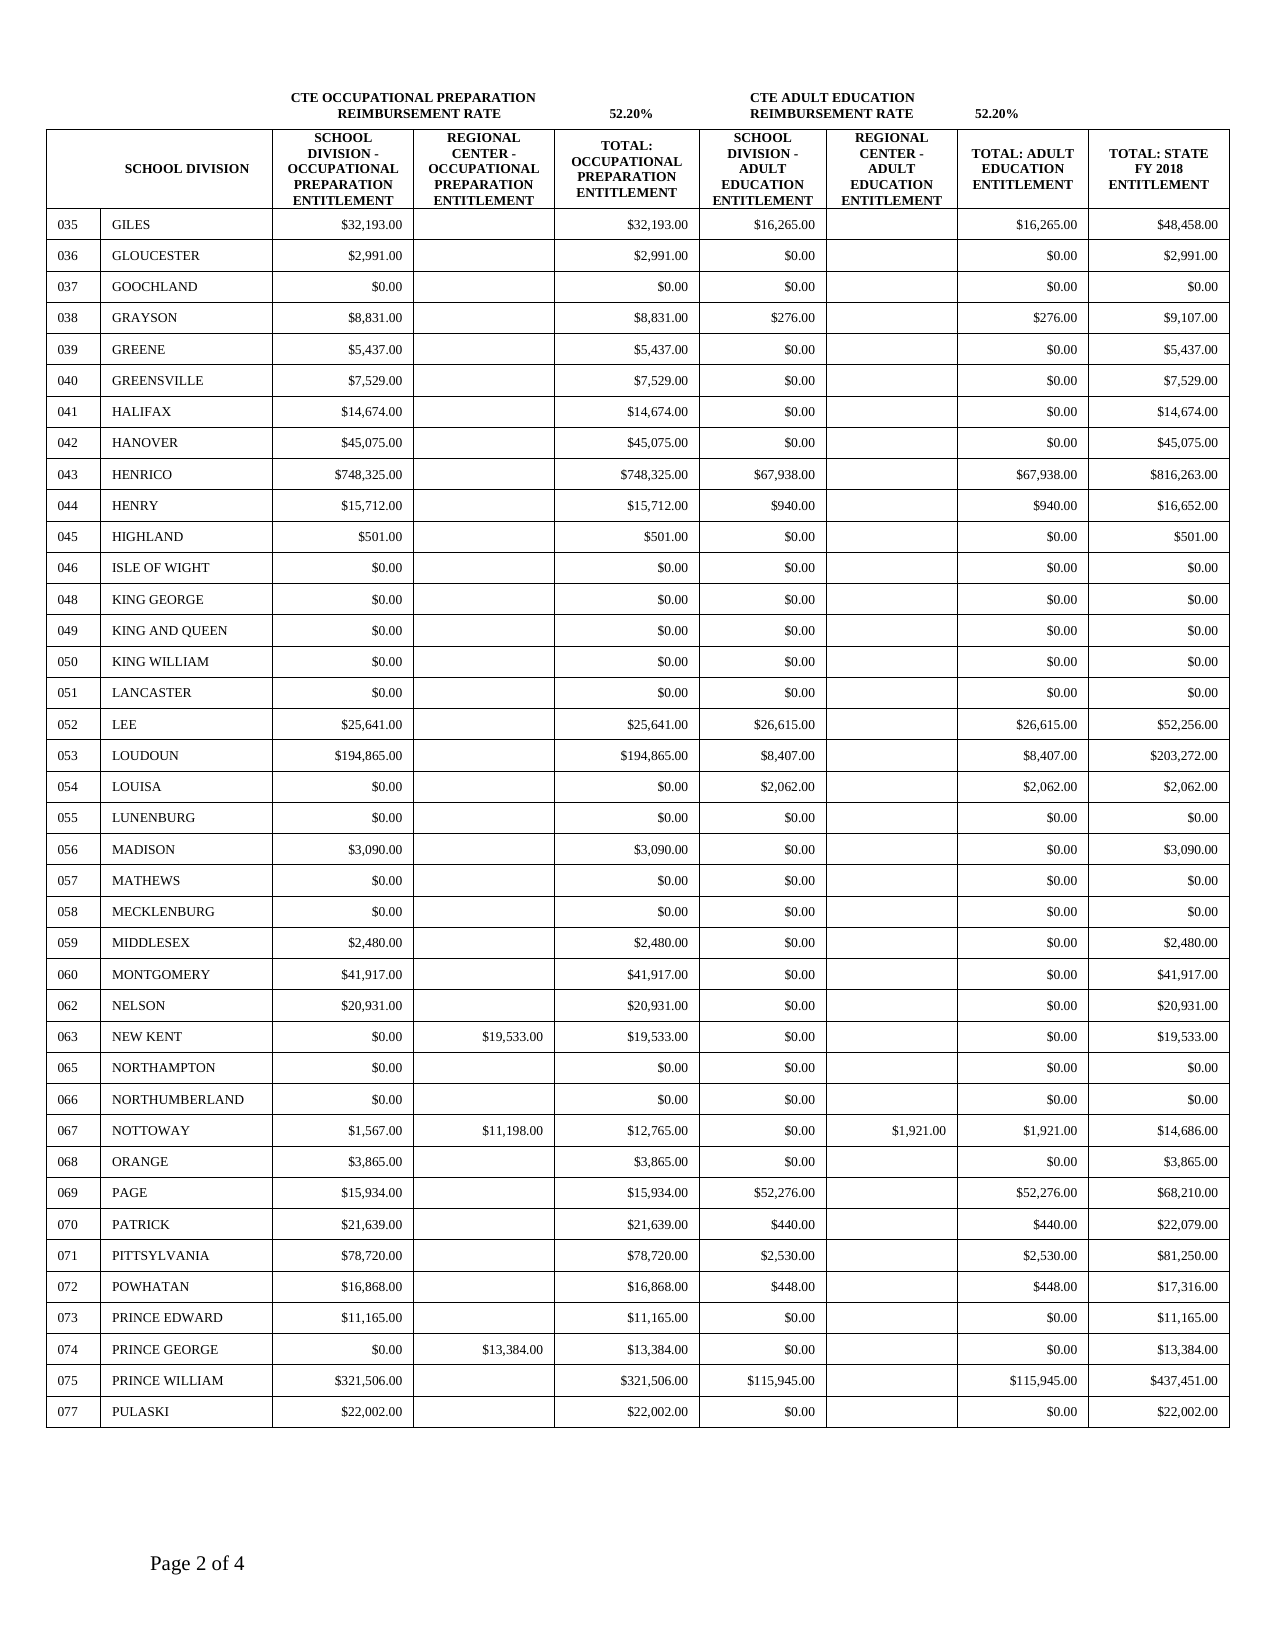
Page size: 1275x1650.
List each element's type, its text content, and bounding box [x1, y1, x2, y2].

table_cell [827, 553, 957, 583]
table_cell $2,991.00 [1089, 240, 1229, 271]
table_cell $2,530.00 [700, 1240, 826, 1271]
table_cell $0.00 [958, 522, 1088, 552]
table_cell [827, 678, 957, 708]
table_cell $0.00 [958, 553, 1088, 583]
table_cell [414, 209, 554, 239]
table_cell [827, 334, 957, 364]
table_cell $19,533.00 [555, 1022, 699, 1052]
table_cell 051 [47, 678, 100, 708]
table_cell MADISON [101, 834, 272, 864]
table_cell $0.00 [555, 615, 699, 646]
table_cell POWHATAN [101, 1272, 272, 1302]
table_cell $15,934.00 [555, 1178, 699, 1208]
table_cell $8,407.00 [700, 740, 826, 771]
table_cell $7,529.00 [1089, 365, 1229, 396]
table_cell $22,079.00 [1089, 1209, 1229, 1239]
table_cell $0.00 [700, 1303, 826, 1333]
table_cell GOOCHLAND [101, 272, 272, 302]
table_cell NORTHAMPTON [101, 1053, 272, 1083]
table_cell 068 [47, 1147, 100, 1177]
table_cell $3,090.00 [1089, 834, 1229, 864]
table_cell $440.00 [958, 1209, 1088, 1239]
table_cell $3,865.00 [273, 1147, 413, 1177]
table_cell $0.00 [273, 1084, 413, 1114]
table_cell $0.00 [958, 1053, 1088, 1083]
table_cell 048 [47, 584, 100, 614]
table_cell [414, 1053, 554, 1083]
table_cell $0.00 [700, 1334, 826, 1364]
table_cell $276.00 [958, 303, 1088, 333]
table_cell MECKLENBURG [101, 897, 272, 927]
table_cell GREENSVILLE [101, 365, 272, 396]
table_cell [827, 897, 957, 927]
table_cell NEW KENT [101, 1022, 272, 1052]
table_cell $940.00 [700, 490, 826, 521]
table_cell $0.00 [1089, 553, 1229, 583]
table_cell $0.00 [958, 1334, 1088, 1364]
table_cell $194,865.00 [555, 740, 699, 771]
table_cell $20,931.00 [555, 990, 699, 1021]
table_cell [827, 428, 957, 458]
table_cell [414, 678, 554, 708]
table_cell $0.00 [958, 834, 1088, 864]
table_cell [414, 1084, 554, 1114]
table_cell [827, 365, 957, 396]
table_cell PAGE [101, 1178, 272, 1208]
table_cell 073 [47, 1303, 100, 1333]
table_cell $0.00 [1089, 615, 1229, 646]
table_cell ORANGE [101, 1147, 272, 1177]
table_cell $501.00 [1089, 522, 1229, 552]
table_cell [827, 1240, 957, 1271]
table_cell $0.00 [700, 522, 826, 552]
table_cell $0.00 [700, 365, 826, 396]
table_cell [414, 584, 554, 614]
table_cell [827, 1022, 957, 1052]
table_cell $11,165.00 [273, 1303, 413, 1333]
text CTE OCCUPATIONAL PREPARATION CTE ADULT EDUCATION [150, 90, 1125, 106]
table_cell $321,506.00 [555, 1365, 699, 1396]
table_cell $52,276.00 [700, 1178, 826, 1208]
table_cell [827, 584, 957, 614]
table_cell $67,938.00 [958, 459, 1088, 489]
table_cell [414, 803, 554, 833]
table_cell $0.00 [273, 553, 413, 583]
table_cell $0.00 [700, 553, 826, 583]
table_header SCHOOL DIVISION [101, 130, 272, 208]
table_cell [414, 772, 554, 802]
table_cell $0.00 [555, 1084, 699, 1114]
table_cell [827, 1365, 957, 1396]
table_cell 039 [47, 334, 100, 364]
table_cell [827, 1397, 957, 1427]
table_cell $13,384.00 [414, 1334, 554, 1364]
table_cell $3,090.00 [555, 834, 699, 864]
table_cell $0.00 [700, 1147, 826, 1177]
table_cell ISLE OF WIGHT [101, 553, 272, 583]
table_cell $13,384.00 [1089, 1334, 1229, 1364]
table_cell 060 [47, 959, 100, 989]
table_cell 069 [47, 1178, 100, 1208]
table_cell [414, 897, 554, 927]
table_cell $448.00 [958, 1272, 1088, 1302]
table_cell [827, 1209, 957, 1239]
table_cell $0.00 [958, 803, 1088, 833]
table_cell LOUDOUN [101, 740, 272, 771]
table_cell GRAYSON [101, 303, 272, 333]
table_cell $67,938.00 [700, 459, 826, 489]
table_cell $0.00 [700, 334, 826, 364]
table_cell $21,639.00 [555, 1209, 699, 1239]
table_cell $21,639.00 [273, 1209, 413, 1239]
table_cell $2,530.00 [958, 1240, 1088, 1271]
table_cell $16,868.00 [555, 1272, 699, 1302]
table_cell $15,934.00 [273, 1178, 413, 1208]
table_cell HANOVER [101, 428, 272, 458]
table_cell $0.00 [555, 772, 699, 802]
table_cell $8,831.00 [555, 303, 699, 333]
table_cell [414, 272, 554, 302]
table_cell $26,615.00 [958, 709, 1088, 739]
table_cell $0.00 [1089, 678, 1229, 708]
table_cell $0.00 [555, 553, 699, 583]
table_cell [414, 865, 554, 896]
table_header TOTAL: STATE FY 2018 ENTITLEMENT [1089, 130, 1229, 208]
table_cell $0.00 [958, 240, 1088, 271]
table_cell $0.00 [555, 647, 699, 677]
table_cell [414, 959, 554, 989]
table_cell $45,075.00 [555, 428, 699, 458]
table_header REGIONAL CENTER - ADULT EDUCATION ENTITLEMENT [827, 130, 957, 208]
table_header BLANK CELL [47, 130, 101, 208]
table_cell [827, 209, 957, 239]
table_cell $0.00 [958, 865, 1088, 896]
table_cell $448.00 [700, 1272, 826, 1302]
table_cell [827, 959, 957, 989]
table_cell $0.00 [958, 615, 1088, 646]
table_cell $45,075.00 [1089, 428, 1229, 458]
table_cell [414, 647, 554, 677]
table_cell [414, 334, 554, 364]
table_cell $440.00 [700, 1209, 826, 1239]
table_cell 056 [47, 834, 100, 864]
table_cell HIGHLAND [101, 522, 272, 552]
table_cell $13,384.00 [555, 1334, 699, 1364]
table_cell $0.00 [958, 959, 1088, 989]
table_cell [414, 1178, 554, 1208]
table_cell $2,991.00 [273, 240, 413, 271]
table_cell [414, 397, 554, 427]
table_cell GLOUCESTER [101, 240, 272, 271]
table_cell [827, 803, 957, 833]
table_cell 067 [47, 1115, 100, 1146]
table_cell [414, 428, 554, 458]
table_cell [414, 1397, 554, 1427]
table_cell [827, 865, 957, 896]
table_header SCHOOL DIVISION - OCCUPATIONAL PREPARATION ENTITLEMENT [273, 130, 413, 208]
table_cell $0.00 [700, 678, 826, 708]
table_cell PULASKI [101, 1397, 272, 1427]
table_cell $0.00 [958, 397, 1088, 427]
table_cell $19,533.00 [1089, 1022, 1229, 1052]
table_cell PATRICK [101, 1209, 272, 1239]
table_cell 071 [47, 1240, 100, 1271]
table_cell $0.00 [555, 803, 699, 833]
table_cell [827, 1053, 957, 1083]
table_cell $748,325.00 [273, 459, 413, 489]
table_cell [414, 365, 554, 396]
table_cell 038 [47, 303, 100, 333]
table_cell $22,002.00 [555, 1397, 699, 1427]
table_cell $0.00 [958, 1022, 1088, 1052]
table_cell $20,931.00 [273, 990, 413, 1021]
table_cell $1,567.00 [273, 1115, 413, 1146]
table_cell MATHEWS [101, 865, 272, 896]
table_cell 035 [47, 209, 100, 239]
table_cell $1,921.00 [958, 1115, 1088, 1146]
table_cell $9,107.00 [1089, 303, 1229, 333]
table_cell $2,480.00 [1089, 928, 1229, 958]
table_cell MIDDLESEX [101, 928, 272, 958]
table_cell 049 [47, 615, 100, 646]
table_cell $0.00 [700, 240, 826, 271]
table_cell $22,002.00 [1089, 1397, 1229, 1427]
table_cell $15,712.00 [273, 490, 413, 521]
table_cell [827, 740, 957, 771]
table_cell $14,674.00 [273, 397, 413, 427]
table_cell $276.00 [700, 303, 826, 333]
table_cell MONTGOMERY [101, 959, 272, 989]
table_cell $81,250.00 [1089, 1240, 1229, 1271]
table_cell [827, 1084, 957, 1114]
table_cell PRINCE EDWARD [101, 1303, 272, 1333]
table_cell [414, 522, 554, 552]
table_cell [827, 1334, 957, 1364]
table_cell $0.00 [700, 1084, 826, 1114]
table_cell [827, 303, 957, 333]
table_cell PRINCE WILLIAM [101, 1365, 272, 1396]
table_cell 058 [47, 897, 100, 927]
table_cell LANCASTER [101, 678, 272, 708]
table_cell $5,437.00 [555, 334, 699, 364]
table_cell $0.00 [700, 803, 826, 833]
table_cell $32,193.00 [273, 209, 413, 239]
table_cell $7,529.00 [273, 365, 413, 396]
table_cell $68,210.00 [1089, 1178, 1229, 1208]
table_cell $501.00 [273, 522, 413, 552]
table_cell $816,263.00 [1089, 459, 1229, 489]
table_cell 046 [47, 553, 100, 583]
table_cell $0.00 [273, 1334, 413, 1364]
table_cell [827, 272, 957, 302]
table_cell $45,075.00 [273, 428, 413, 458]
table_cell $0.00 [555, 1053, 699, 1083]
table_cell $52,256.00 [1089, 709, 1229, 739]
table_cell $0.00 [1089, 1084, 1229, 1114]
table_cell [827, 522, 957, 552]
table_cell $0.00 [958, 365, 1088, 396]
table_cell 059 [47, 928, 100, 958]
table_cell $0.00 [1089, 272, 1229, 302]
table_cell $0.00 [700, 1397, 826, 1427]
table_cell [827, 240, 957, 271]
table_cell $0.00 [700, 865, 826, 896]
table_cell [827, 459, 957, 489]
table_cell $8,831.00 [273, 303, 413, 333]
table_cell $0.00 [958, 428, 1088, 458]
table_cell $0.00 [1089, 803, 1229, 833]
table_cell 044 [47, 490, 100, 521]
table_cell $1,921.00 [827, 1115, 957, 1146]
table_cell $3,865.00 [1089, 1147, 1229, 1177]
table_cell NOTTOWAY [101, 1115, 272, 1146]
table_cell $11,165.00 [555, 1303, 699, 1333]
table_cell $32,193.00 [555, 209, 699, 239]
table_cell $2,991.00 [555, 240, 699, 271]
table_cell [414, 303, 554, 333]
table_cell [414, 928, 554, 958]
table_cell [414, 553, 554, 583]
table_cell HENRY [101, 490, 272, 521]
table_cell $0.00 [958, 1084, 1088, 1114]
table_cell GILES [101, 209, 272, 239]
table_cell [827, 647, 957, 677]
table_cell $0.00 [555, 865, 699, 896]
table_cell $11,165.00 [1089, 1303, 1229, 1333]
table_cell $8,407.00 [958, 740, 1088, 771]
table_cell $0.00 [958, 272, 1088, 302]
table_cell [827, 772, 957, 802]
table_cell 043 [47, 459, 100, 489]
table_cell $3,090.00 [273, 834, 413, 864]
table_cell $2,480.00 [555, 928, 699, 958]
table_cell $0.00 [700, 397, 826, 427]
table_cell 041 [47, 397, 100, 427]
table_cell $5,437.00 [1089, 334, 1229, 364]
table_cell 052 [47, 709, 100, 739]
table_cell KING WILLIAM [101, 647, 272, 677]
table_cell PRINCE GEORGE [101, 1334, 272, 1364]
table_cell $16,265.00 [700, 209, 826, 239]
table_cell $0.00 [958, 678, 1088, 708]
table_cell NORTHUMBERLAND [101, 1084, 272, 1114]
table_cell $0.00 [1089, 865, 1229, 896]
table_header REGIONAL CENTER - OCCUPATIONAL PREPARATION ENTITLEMENT [414, 130, 554, 208]
table_cell $41,917.00 [273, 959, 413, 989]
table_cell [414, 1272, 554, 1302]
table_cell $14,674.00 [1089, 397, 1229, 427]
table_cell 077 [47, 1397, 100, 1427]
table_cell $0.00 [700, 928, 826, 958]
table_cell $0.00 [273, 272, 413, 302]
table_cell [414, 834, 554, 864]
table_cell $0.00 [1089, 897, 1229, 927]
table_cell $0.00 [273, 1022, 413, 1052]
table_cell KING AND QUEEN [101, 615, 272, 646]
table_cell $48,458.00 [1089, 209, 1229, 239]
table_cell 054 [47, 772, 100, 802]
table_cell [827, 1147, 957, 1177]
table_cell 036 [47, 240, 100, 271]
table_cell $3,865.00 [555, 1147, 699, 1177]
table_cell 057 [47, 865, 100, 896]
table_cell $0.00 [1089, 584, 1229, 614]
table_cell KING GEORGE [101, 584, 272, 614]
table_cell 065 [47, 1053, 100, 1083]
table_cell $2,480.00 [273, 928, 413, 958]
table_cell $0.00 [700, 647, 826, 677]
table_cell $78,720.00 [273, 1240, 413, 1271]
table_cell $14,674.00 [555, 397, 699, 427]
table_cell $0.00 [958, 334, 1088, 364]
table_cell [827, 990, 957, 1021]
table_cell $15,712.00 [555, 490, 699, 521]
table_cell $0.00 [700, 1022, 826, 1052]
table_cell [414, 1147, 554, 1177]
table_cell LUNENBURG [101, 803, 272, 833]
table_cell $0.00 [273, 865, 413, 896]
table_cell [827, 709, 957, 739]
table_cell $0.00 [555, 272, 699, 302]
table_cell $0.00 [1089, 647, 1229, 677]
table_cell [827, 928, 957, 958]
table_cell [414, 740, 554, 771]
table_cell 075 [47, 1365, 100, 1396]
table_cell $0.00 [273, 584, 413, 614]
table_cell 066 [47, 1084, 100, 1114]
table_cell $0.00 [958, 1303, 1088, 1333]
table_cell [414, 459, 554, 489]
table_cell $194,865.00 [273, 740, 413, 771]
table_cell $0.00 [700, 990, 826, 1021]
table_cell NELSON [101, 990, 272, 1021]
table_cell $0.00 [273, 615, 413, 646]
table_cell 040 [47, 365, 100, 396]
table_cell $2,062.00 [700, 772, 826, 802]
table_cell 050 [47, 647, 100, 677]
table_cell $16,652.00 [1089, 490, 1229, 521]
table_cell $52,276.00 [958, 1178, 1088, 1208]
table_cell $12,765.00 [555, 1115, 699, 1146]
table_cell 045 [47, 522, 100, 552]
table_cell $0.00 [273, 1053, 413, 1083]
table_cell [827, 1272, 957, 1302]
table_cell $0.00 [555, 584, 699, 614]
table_cell $41,917.00 [1089, 959, 1229, 989]
table_cell $0.00 [273, 772, 413, 802]
table_cell $748,325.00 [555, 459, 699, 489]
table_cell $437,451.00 [1089, 1365, 1229, 1396]
table_cell 070 [47, 1209, 100, 1239]
table_header SCHOOL DIVISION - ADULT EDUCATION ENTITLEMENT [700, 130, 826, 208]
table_cell $0.00 [700, 834, 826, 864]
table_cell $0.00 [700, 1115, 826, 1146]
table_cell [414, 615, 554, 646]
table_cell $0.00 [958, 928, 1088, 958]
table_cell $16,868.00 [273, 1272, 413, 1302]
table_cell $0.00 [958, 897, 1088, 927]
table_cell [414, 1303, 554, 1333]
table_cell $5,437.00 [273, 334, 413, 364]
table_cell $2,062.00 [1089, 772, 1229, 802]
table_cell $14,686.00 [1089, 1115, 1229, 1146]
table_cell [414, 709, 554, 739]
table_cell [827, 834, 957, 864]
table_cell 062 [47, 990, 100, 1021]
table_cell $115,945.00 [700, 1365, 826, 1396]
table_cell [414, 240, 554, 271]
table_cell $0.00 [700, 272, 826, 302]
table_cell $0.00 [700, 584, 826, 614]
table_cell 063 [47, 1022, 100, 1052]
table_cell LEE [101, 709, 272, 739]
table_cell $0.00 [958, 1147, 1088, 1177]
table_cell [414, 990, 554, 1021]
table_cell $0.00 [273, 647, 413, 677]
table_cell PITTSYLVANIA [101, 1240, 272, 1271]
table_cell $0.00 [273, 897, 413, 927]
table_cell $0.00 [700, 615, 826, 646]
table_cell $0.00 [555, 678, 699, 708]
table_cell [414, 1209, 554, 1239]
table_cell $0.00 [700, 1053, 826, 1083]
table_cell $16,265.00 [958, 209, 1088, 239]
table_cell $11,198.00 [414, 1115, 554, 1146]
table_cell [414, 1240, 554, 1271]
table_cell [827, 1303, 957, 1333]
table_cell $78,720.00 [555, 1240, 699, 1271]
table_cell $0.00 [958, 1397, 1088, 1427]
table_cell HENRICO [101, 459, 272, 489]
table_cell [827, 1178, 957, 1208]
table_cell $41,917.00 [555, 959, 699, 989]
table_cell 074 [47, 1334, 100, 1364]
table_cell HALIFAX [101, 397, 272, 427]
table_cell $17,316.00 [1089, 1272, 1229, 1302]
table_cell 042 [47, 428, 100, 458]
table_cell $7,529.00 [555, 365, 699, 396]
table_cell [827, 490, 957, 521]
table_cell $115,945.00 [958, 1365, 1088, 1396]
table_cell $0.00 [1089, 1053, 1229, 1083]
table_cell $22,002.00 [273, 1397, 413, 1427]
table_cell $2,062.00 [958, 772, 1088, 802]
table_cell $25,641.00 [555, 709, 699, 739]
table_cell 037 [47, 272, 100, 302]
table_header TOTAL: ADULT EDUCATION ENTITLEMENT [958, 130, 1088, 208]
table_cell 055 [47, 803, 100, 833]
table_cell $203,272.00 [1089, 740, 1229, 771]
table_cell $0.00 [273, 803, 413, 833]
table_cell $0.00 [958, 647, 1088, 677]
table_cell $940.00 [958, 490, 1088, 521]
table_cell $321,506.00 [273, 1365, 413, 1396]
table_cell [414, 1365, 554, 1396]
table_cell $19,533.00 [414, 1022, 554, 1052]
table_cell 053 [47, 740, 100, 771]
text REIMBURSEMENT RATE 52.20% REIMBURSEMENT RATE 52.20% [150, 106, 1125, 121]
table_cell LOUISA [101, 772, 272, 802]
table_cell [414, 490, 554, 521]
table_cell GREENE [101, 334, 272, 364]
table_cell $0.00 [700, 897, 826, 927]
table_cell $0.00 [700, 959, 826, 989]
table_cell $0.00 [958, 584, 1088, 614]
table_cell $501.00 [555, 522, 699, 552]
table_cell $26,615.00 [700, 709, 826, 739]
table_cell $0.00 [700, 428, 826, 458]
table_cell $0.00 [555, 897, 699, 927]
table_header TOTAL: OCCUPATIONAL PREPARATION ENTITLEMENT [555, 130, 699, 208]
table_cell $25,641.00 [273, 709, 413, 739]
table_cell [827, 615, 957, 646]
table_cell $0.00 [958, 990, 1088, 1021]
table_cell $20,931.00 [1089, 990, 1229, 1021]
table_cell 072 [47, 1272, 100, 1302]
table_cell $0.00 [273, 678, 413, 708]
table_cell [827, 397, 957, 427]
